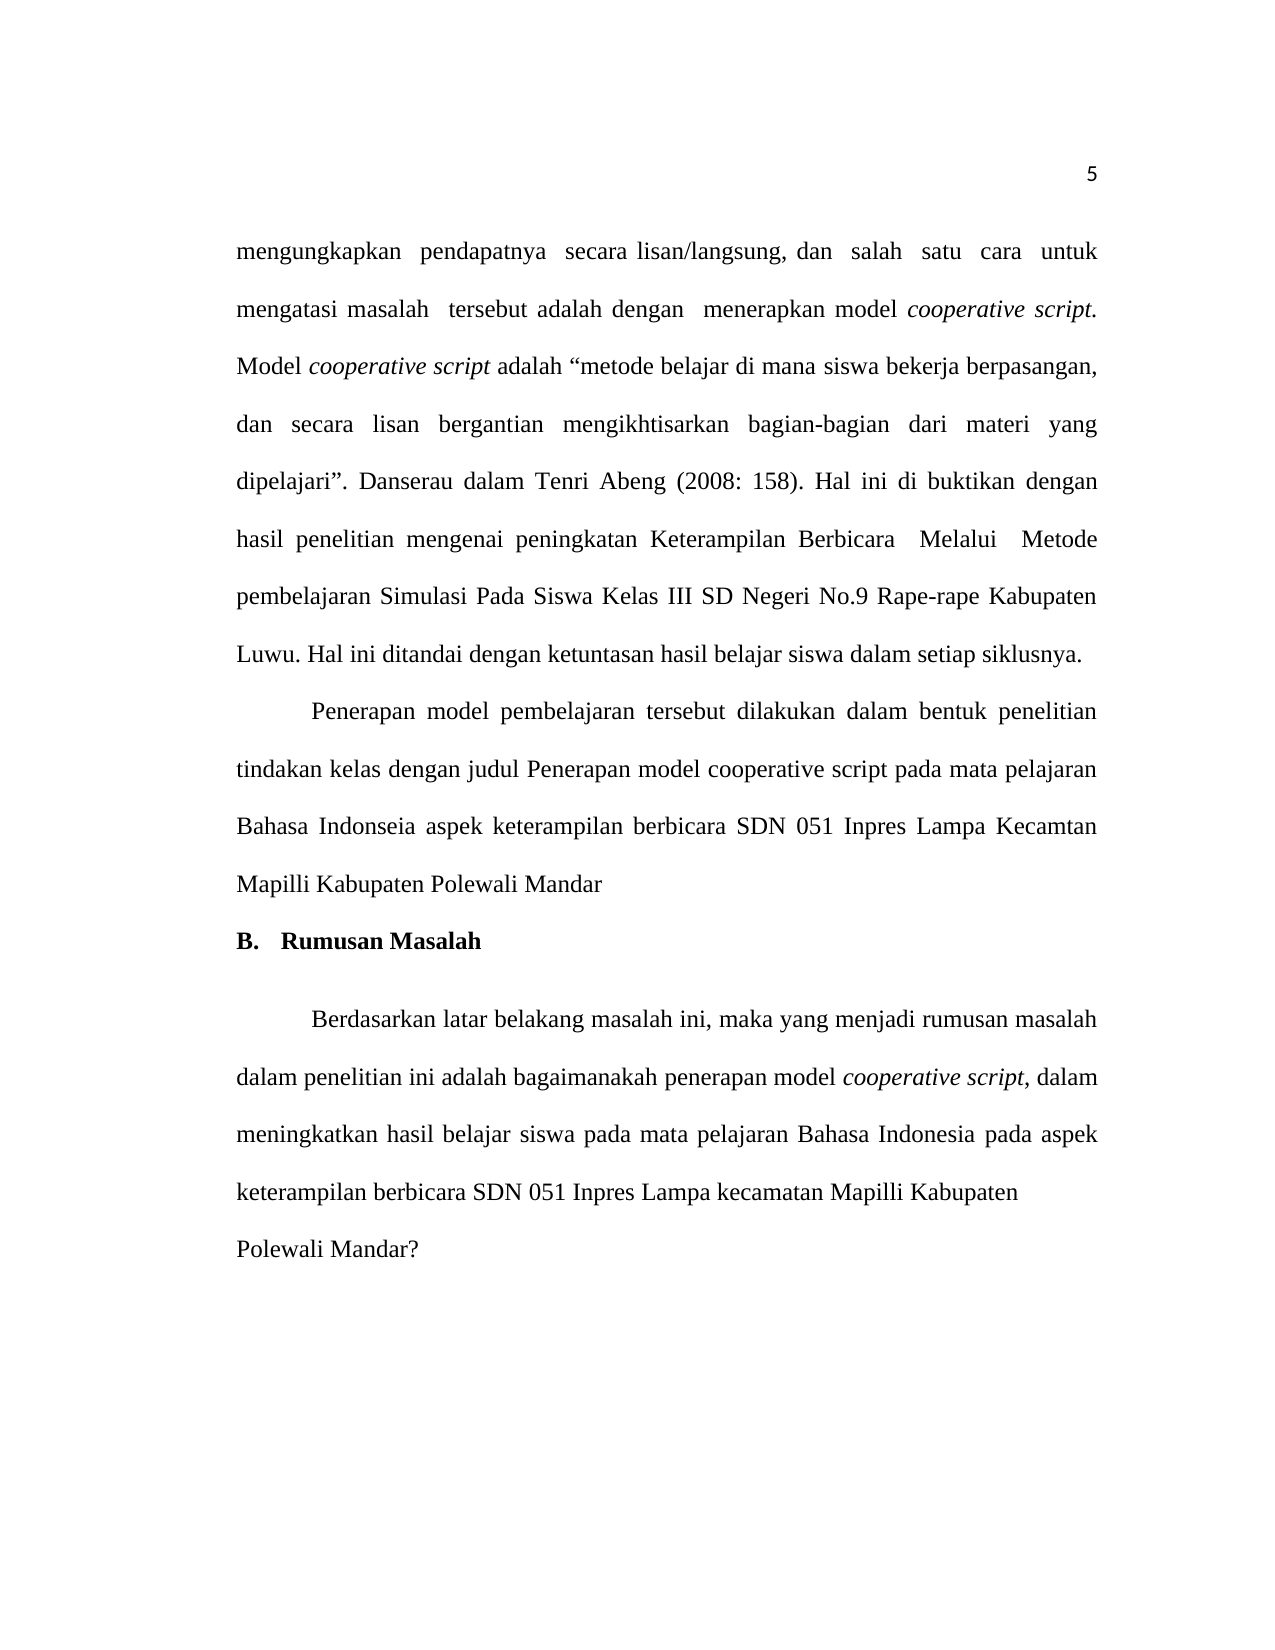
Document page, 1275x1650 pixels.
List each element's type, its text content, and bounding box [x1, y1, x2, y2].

list Penerapan model pembelajaran tersebut dilakukan dalam bentuk penelitian tindakan kelas dengan judul Penerapan model cooperative script pada mata pelajaran Bahasa Indonseia aspek keterampilan berbicara SDN 051 Inpres Lampa Kecamtan Mapilli Kabupaten Polewali Mandar [236, 696, 1098, 897]
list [236, 236, 1098, 667]
list Rumusan Masalah [236, 926, 1098, 955]
text Berdasarkan latar belakang masalah ini, maka yang menjadi rumusan masalah dalam penelitian ini adalah bagaimanakah penerapan model cooperative script, dalam meningkatkan hasil belajar siswa pada mata pelajaran Bahasa Indonesia pada aspek keterampilan berbicara SDN 051 Inpres Lampa kecamatan Mapilli Kabupaten Polewali Mandar? [236, 1004, 1098, 1263]
